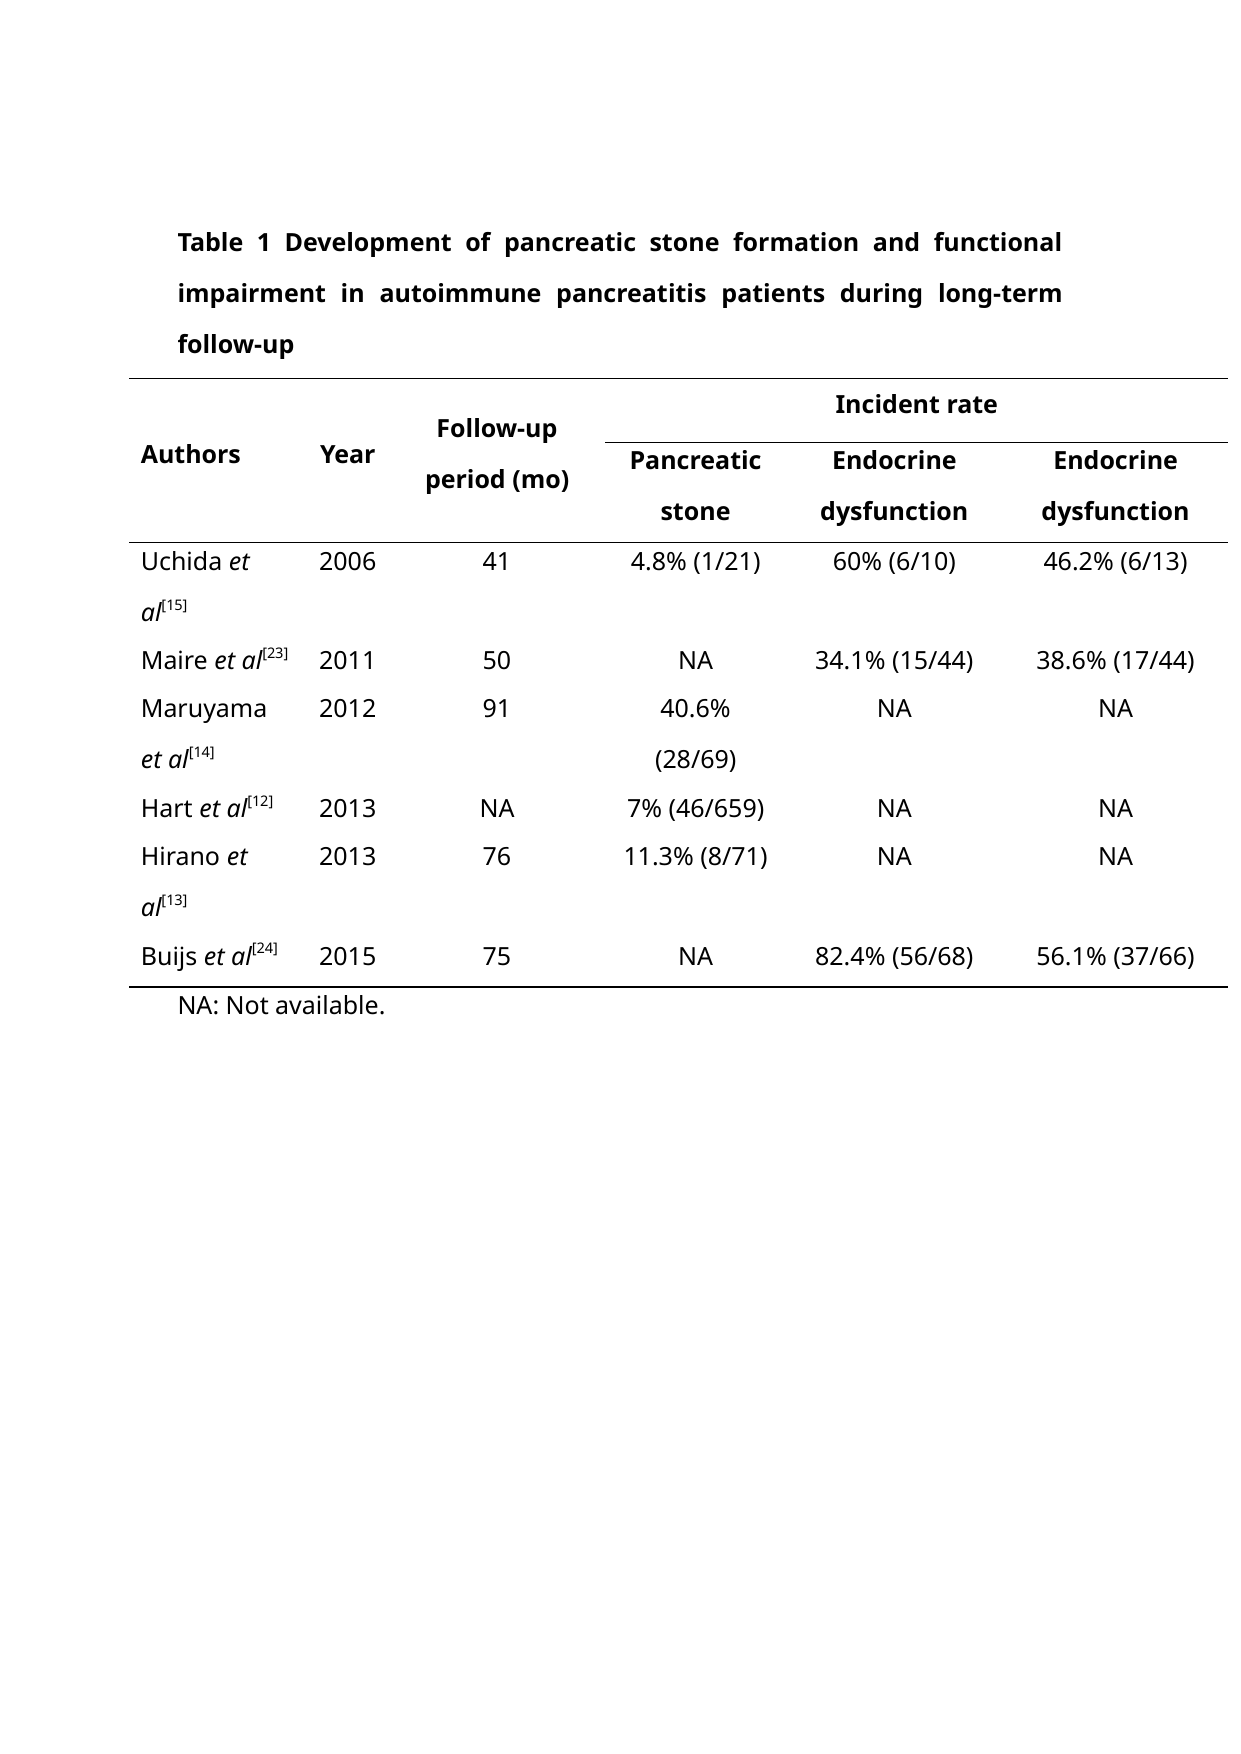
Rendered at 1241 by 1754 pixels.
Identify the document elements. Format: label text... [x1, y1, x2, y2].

table_cell Hart et al[12] [129, 790, 306, 839]
table_cell Hirano et al[13] [129, 839, 306, 938]
table_cell 75 [389, 938, 605, 986]
text Table 1 Development of pancreatic stone formation and functional impairment in autoimmune pancreatitis patients during long-term follow-up [177, 225, 1063, 361]
table_cell 4.8% (1/21) [605, 543, 786, 643]
table_cell NA [1003, 691, 1228, 790]
table_cell 11.3% (8/71) [605, 839, 786, 938]
table_cell Buijs et al[24] [129, 938, 306, 986]
table_header Follow-up period (mo) [389, 379, 605, 542]
table_header Authors [129, 379, 306, 542]
table_cell Maruyama et al[14] [129, 691, 306, 790]
table_cell Uchida et al[15] [129, 543, 306, 643]
table_cell NA [786, 839, 1002, 938]
table_cell 60% (6/10) [786, 543, 1002, 643]
table_cell 7% (46/659) [605, 790, 786, 839]
table_cell 2011 [306, 643, 388, 691]
table_cell 2006 [306, 543, 388, 643]
table_cell 2013 [306, 790, 388, 839]
table_cell 46.2% (6/13) [1003, 543, 1228, 643]
table_cell 38.6% (17/44) [1003, 643, 1228, 691]
text NA: Not available. [177, 988, 1063, 1022]
table_cell Maire et al[23] [129, 643, 306, 691]
table_cell NA [1003, 839, 1228, 938]
table_cell NA [786, 691, 1002, 790]
table_cell Pancreatic stone [605, 443, 786, 542]
table_cell 2013 [306, 839, 388, 938]
table_cell 82.4% (56/68) [786, 938, 1002, 986]
table_cell NA [605, 938, 786, 986]
table_cell NA [1003, 790, 1228, 839]
table_cell 91 [389, 691, 605, 790]
table_cell NA [605, 643, 786, 691]
table_cell NA [786, 790, 1002, 839]
table_cell 76 [389, 839, 605, 938]
table_cell 50 [389, 643, 605, 691]
table_cell 40.6% (28/69) [605, 691, 786, 790]
table_cell 56.1% (37/66) [1003, 938, 1228, 986]
table_cell Endocrine dysfunction [1003, 443, 1228, 542]
table_header Incident rate [605, 379, 1228, 442]
table_cell Endocrine dysfunction [786, 443, 1002, 542]
table_header Year [306, 379, 388, 542]
table_cell 41 [389, 543, 605, 643]
table_cell 2015 [306, 938, 388, 986]
table_cell NA [389, 790, 605, 839]
table_cell 2012 [306, 691, 388, 790]
table_cell 34.1% (15/44) [786, 643, 1002, 691]
